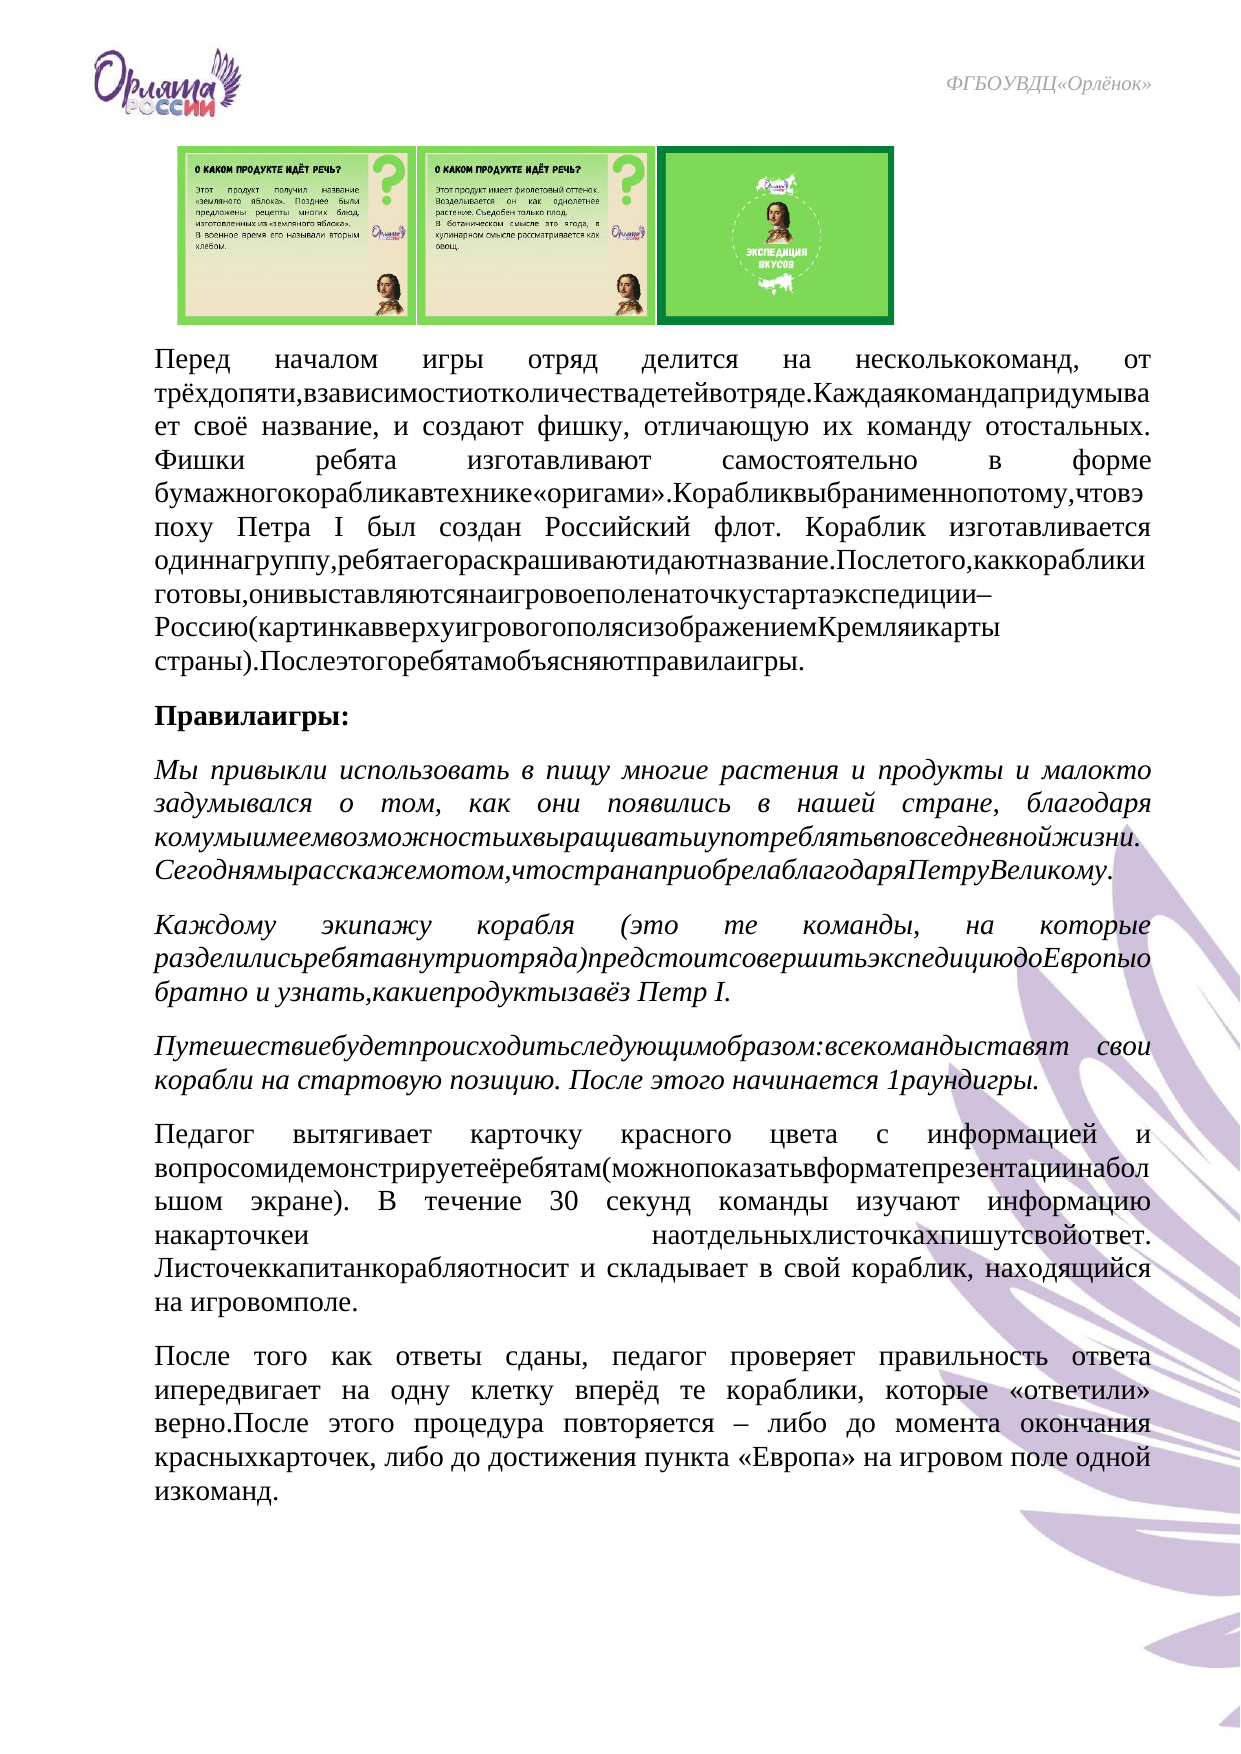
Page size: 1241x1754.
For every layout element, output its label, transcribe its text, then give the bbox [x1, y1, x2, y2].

text Перед началом игры отряд делится на несколькокоманд, от трёхдопяти,взависимостиотколичествадетейвотряде.Каждаякомандапридумывает своё название, и создают фишку, отличающую их команду отостальных. Фишки ребята изготавливают самостоятельно в форме бумажногокорабликавтехнике«оригами».Корабликвыбранименнопотому,чтовэпоху Петра I был создан Российский флот. Кораблик изготавливается одиннагруппу,ребятаегораскрашиваютидаютназвание.Послетого,каккорабликиготовы,онивыставляютсянаигровоеполенаточкустартаэкспедиции–Россию(картинкавверхуигровогополясизображениемКремляикарты страны).Послеэтогоребятамобъясняютправилаигры. [154, 158, 1152, 677]
text Педагог вытягивает карточку красного цвета с информацией и вопросомидемонстрируетеёребятам(можнопоказатьвформатепрезентациинабольшом экране). В течение 30 секунд команды изучают информацию накарточкеи наотдельныхлисточкахпишутсвойответ. Листочеккапитанкорабляотносит и складывает в свой кораблик, находящийся на игровомполе. [154, 1116, 1152, 1318]
text Путешествиебудетпроисходитьследующимобразом:всекомандыставят свои корабли на стартовую позицию. После этого начинается 1раундигры. [154, 1028, 1152, 1096]
text Каждому экипажу корабля (это те команды, на которые разделилисьребятавнутриотряда)предстоитсовершитьэкспедициюдоЕвропыобратно и узнать,какиепродуктызавёз Петр I. [154, 907, 1152, 1007]
text Правилаигры: [154, 698, 1176, 732]
picture [88, 43, 1241, 1736]
text ФГБОУВДЦ«Орлёнок» [154, 71, 1152, 95]
text Мы привыкли использовать в пищу многие растения и продукты и малокто задумывался о том, как они появились в нашей стране, благодаря комумыимеемвозможностьихвыращиватьиупотреблятьвповседневнойжизни.Сегоднямырасскажемотом,чтостранаприобрелаблагодаряПетруВеликому. [154, 752, 1152, 886]
text После того как ответы сданы, педагог проверяет правильность ответа ипередвигает на одну клетку вперёд те кораблики, которые «ответили» верно.После этого процедура повторяется – либо до момента окончания красныхкарточек, либо до достижения пункта «Европа» на игровом поле одной изкоманд. [154, 1338, 1152, 1506]
